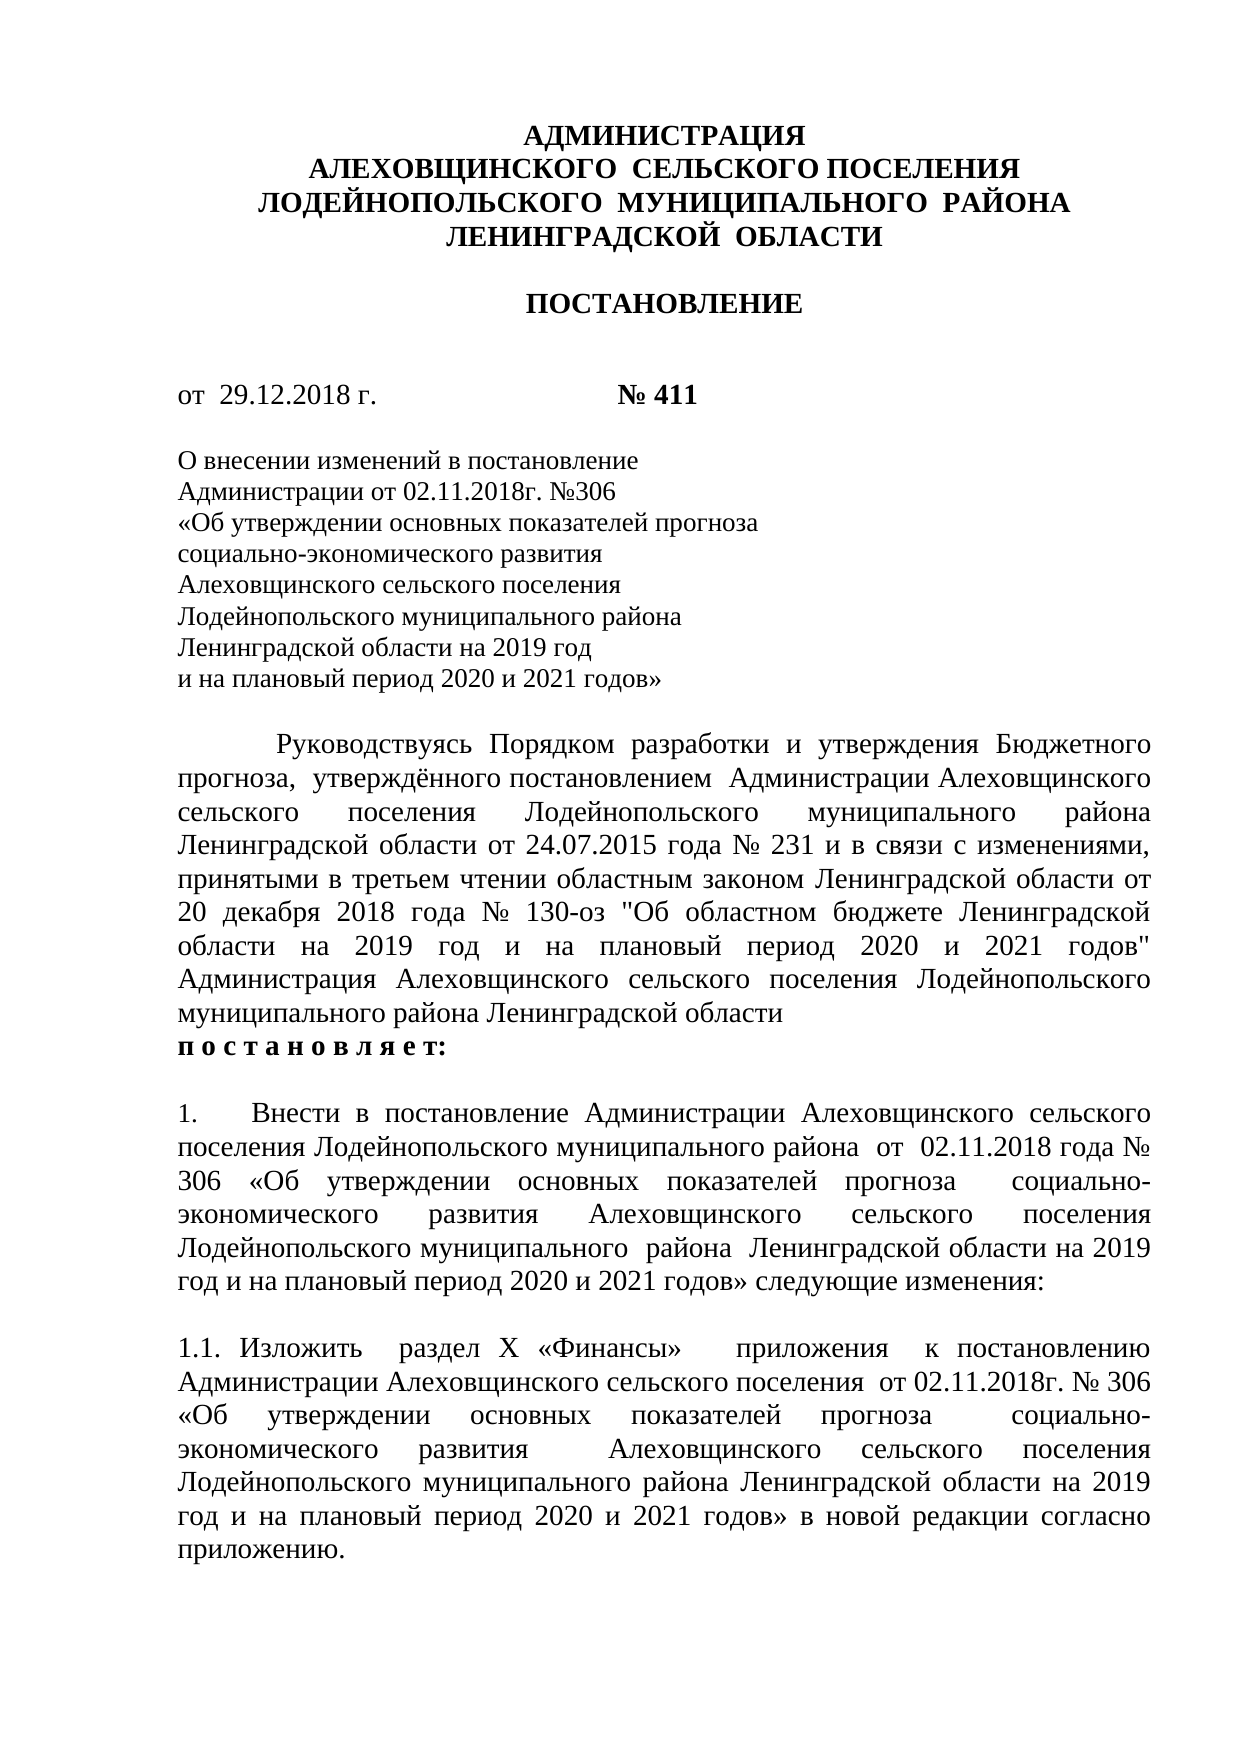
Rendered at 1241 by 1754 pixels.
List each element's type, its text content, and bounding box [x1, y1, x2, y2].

text ПОСТАНОВЛЕНИЕ [177, 286, 1152, 319]
text Руководствуясь Порядком разработки и утверждения Бюджетного прогноза, утверждённого постановлением Администрации Алеховщинского сельского поселения Лодейнопольского муниципального района Ленинградской области от 24.07.2015 года № 231 и в связи с изменениями, принятыми в третьем чтении областным законом Ленинградской области от 20 декабря 2018 года № 130-оз "Об областном бюджете Ленинградской области на 2019 год и на плановый период 2020 и 2021 годов" Администрация Алеховщинского сельского поселения Лодейнопольского муниципального района Ленинградской области [177, 727, 1152, 1028]
title Алеховщинского сельского поселения [177, 568, 1152, 600]
title «Об утверждении основных показателей прогноза [177, 506, 1152, 537]
text ЛОДЕЙНОПОЛЬСКОГО МУНИЦИПАЛЬНОГО РАЙОНА [177, 185, 1152, 219]
title О внесении изменений в постановление [177, 444, 1152, 475]
text п о с т а н о в л я е т: [177, 1028, 1152, 1062]
title Ленинградской области на 2019 год [177, 631, 1152, 662]
title Внести в постановление Администрации Алеховщинского сельского поселения Лодейнопольского муниципального района от 02.11.2018 года № 306 «Об утверждении основных показателей прогноза социально-экономического развития Алеховщинского сельского поселения Лодейнопольского муниципального района Ленинградской области на 2019 год и на плановый период 2020 и 2021 годов» следующие изменения: [177, 1096, 1152, 1297]
text АЛЕХОВЩИНСКОГО СЕЛЬСКОГО ПОСЕЛЕНИЯ [177, 152, 1152, 185]
title 1.1. Изложить раздел Х «Финансы» приложения к постановлению Администрации Алеховщинского сельского поселения от 02.11.2018г. № 306 «Об утверждении основных показателей прогноза социально-экономического развития Алеховщинского сельского поселения Лодейнопольского муниципального района Ленинградской области на 2019 год и на плановый период 2020 и 2021 годов» в новой редакции согласно приложению. [177, 1330, 1152, 1565]
title Администрации от 02.11.2018г. №306 [177, 475, 1152, 506]
title Лодейнопольского муниципального района [177, 600, 1152, 631]
text от 29.12.2018 г. № 411 [177, 377, 1152, 410]
text ЛЕНИНГРАДСКОЙ ОБЛАСТИ [177, 219, 1152, 252]
title и на плановый период 2020 и 2021 годов» [177, 662, 1152, 693]
title социально-экономического развития [177, 537, 1152, 568]
text АДМИНИСТРАЦИЯ [177, 118, 1152, 152]
